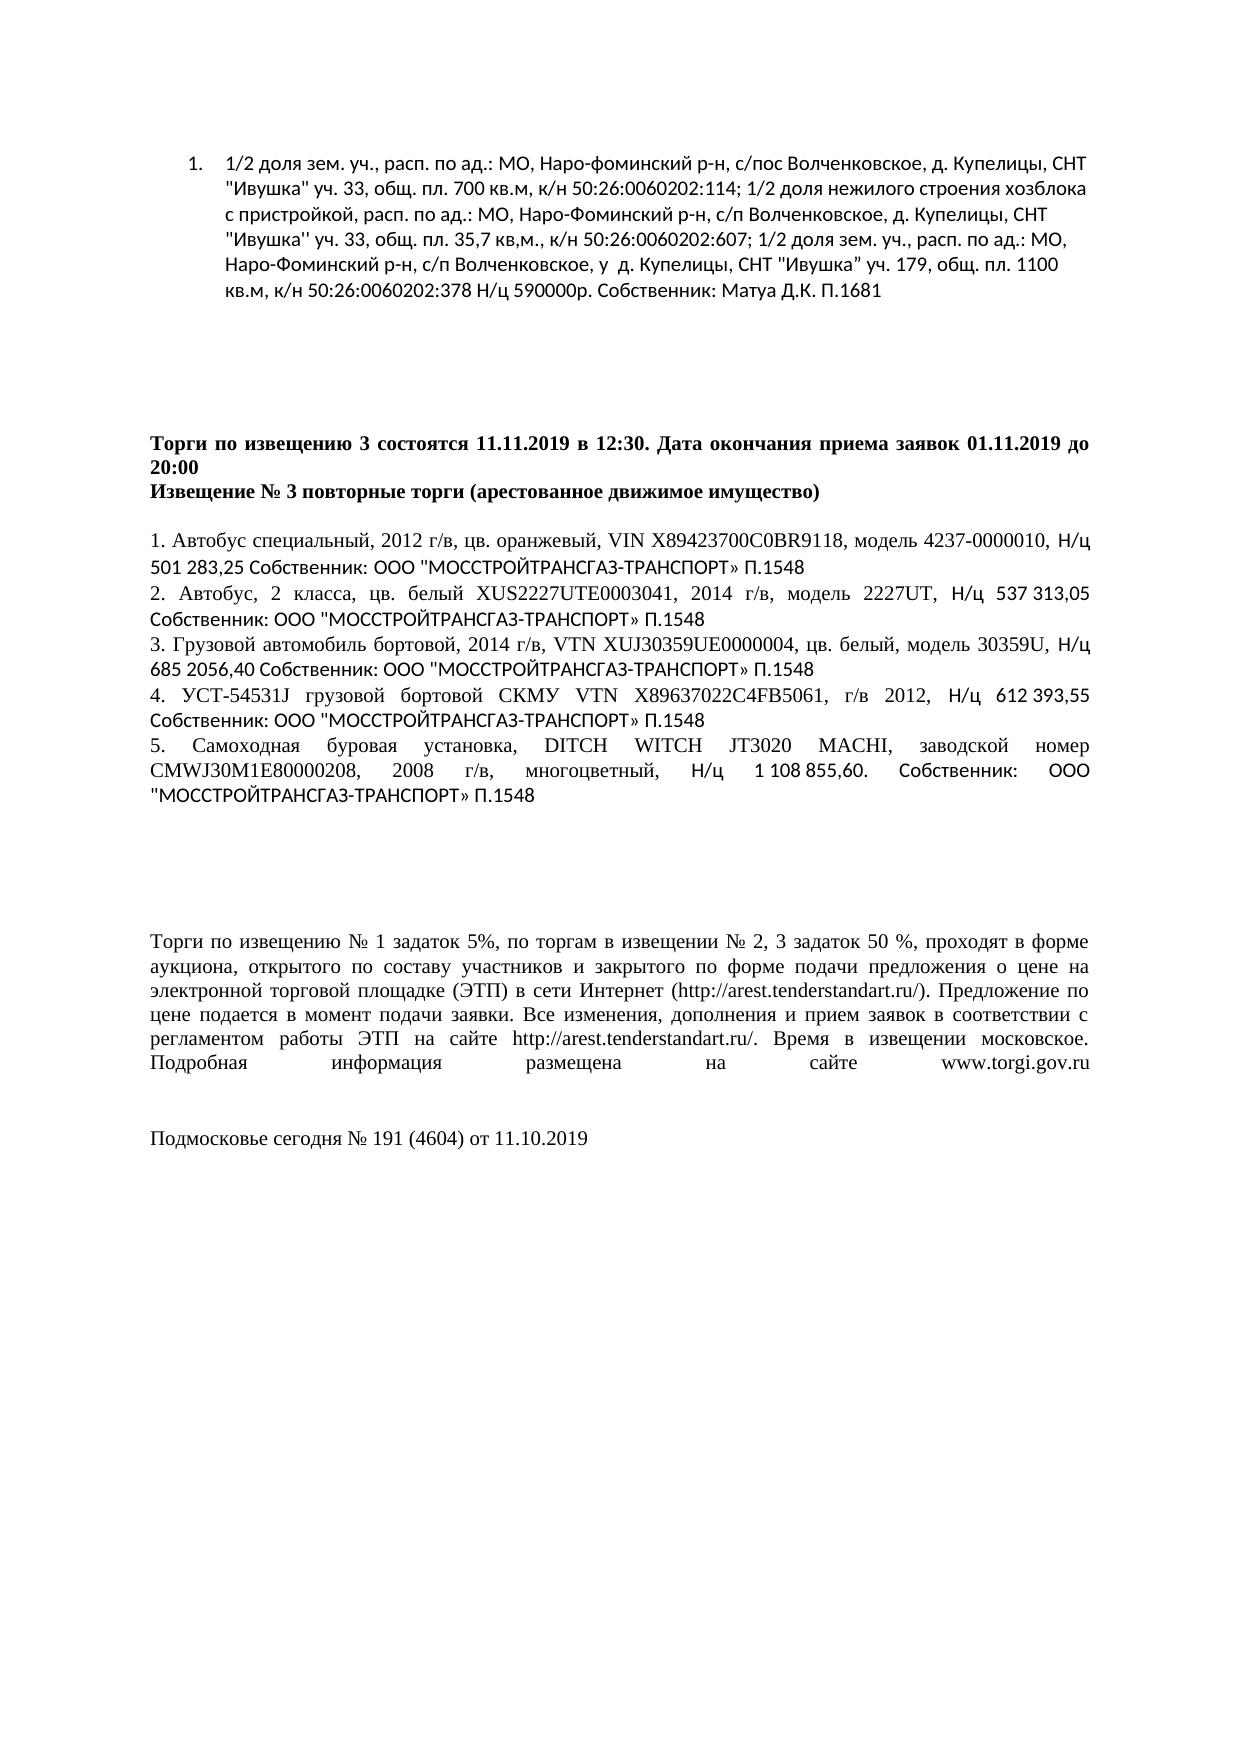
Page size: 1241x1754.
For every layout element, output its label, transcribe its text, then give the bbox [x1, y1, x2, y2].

text Подмосковье сегодня № 191 (4604) от 11.10.2019 [150, 1126, 1090, 1150]
text 5. Самоходная буровая установка, DITCH WITCH JT3020 МАСНI, заводской номер CMWJ30M1E80000208, 2008 г/в, многоцветный, Н/ц 1 108 855,60. Собственник: ООО "МОССТРОЙТРАНСГАЗ-ТРАНСПОРТ» П.1548 [150, 733, 1090, 808]
text Торги по извещению 3 состоятся 11.11.2019 в 12:30. Дата окончания приема заявок 01.11.2019 до 20:00 [150, 431, 1090, 479]
text 3. Грузовой автомобиль бортовой, 2014 г/в, VTN XUJ30359UE0000004, цв. белый, модель 30359U, Н/ц 685 2056,40 Собственник: ООО "МОССТРОЙТРАНСГАЗ-ТРАНСПОРТ» П.1548 [150, 631, 1090, 682]
text 4. УСТ-54531J грузовой бортовой СКМУ VTN X89637022C4FB5061, г/в 2012, Н/ц 612 393,55 Собственник: ООО "МОССТРОЙТРАНСГАЗ-ТРАНСПОРТ» П.1548 [150, 682, 1090, 733]
text Извещение № 3 повторные торги (арестованное движимое имущество) [150, 479, 1090, 503]
list 1/2 доля зем. уч., расп. по ад.: МО, Наро-фоминский р-н, с/пос Волченковское, д. Купелицы, СНТ "Ивушка" уч. 33, общ. пл. 700 кв.м, к/н 50:26:0060202:114; 1/2 доля нежилого строения хозблока с пристройкой, расп. по ад.: МО, Наро-Фоминский р-н, с/п Волченковское, д. Купелицы, СНТ "Ивушка'' уч. 33, общ. пл. 35,7 кв,м., к/н 50:26:0060202:607; 1/2 доля зем. уч., расп. по ад.: МО, Наро-Фоминский р-н, с/п Волченковское, у д. Купелицы, СНТ "Ивушка” уч. 179, общ. пл. 1100 кв.м, к/н 50:26:0060202:378 Н/ц 590000р. Собственник: Матуа Д.К. П.1681 [187, 150, 1090, 302]
text 1. Автобус специальный, 2012 г/в, цв. оранжевый, VIN Х89423700C0BR9118, модель 4237-0000010, Н/ц 501 283,25 Собственник: ООО "МОССТРОЙТРАНСГАЗ-ТРАНСПОРТ» П.1548 [150, 503, 1090, 580]
text Торги по извещению № 1 задаток 5%, по торгам в извещении № 2, 3 задаток 50 %, проходят в форме аукциона, открытого по составу участников и закрытого по форме подачи предложения о цене на электронной торговой площадке (ЭТП) в сети Интернет (http://arest.tenderstandart.ru/). Предложение по цене подается в момент подачи заявки. Все изменения, дополнения и прием заявок в соответствии с регламентом работы ЭТП на сайте http://arest.tenderstandart.ru/. Время в извещении московское. Подробная информация размещена на сайте www.torgi.gov.ru [150, 929, 1090, 1102]
text 2. Автобус, 2 класса, цв. белый XUS2227UTE0003041, 2014 г/в, модель 2227UT, Н/ц 537 313,05 Собственник: ООО "МОССТРОЙТРАНСГАЗ-ТРАНСПОРТ» П.1548 [150, 580, 1090, 631]
